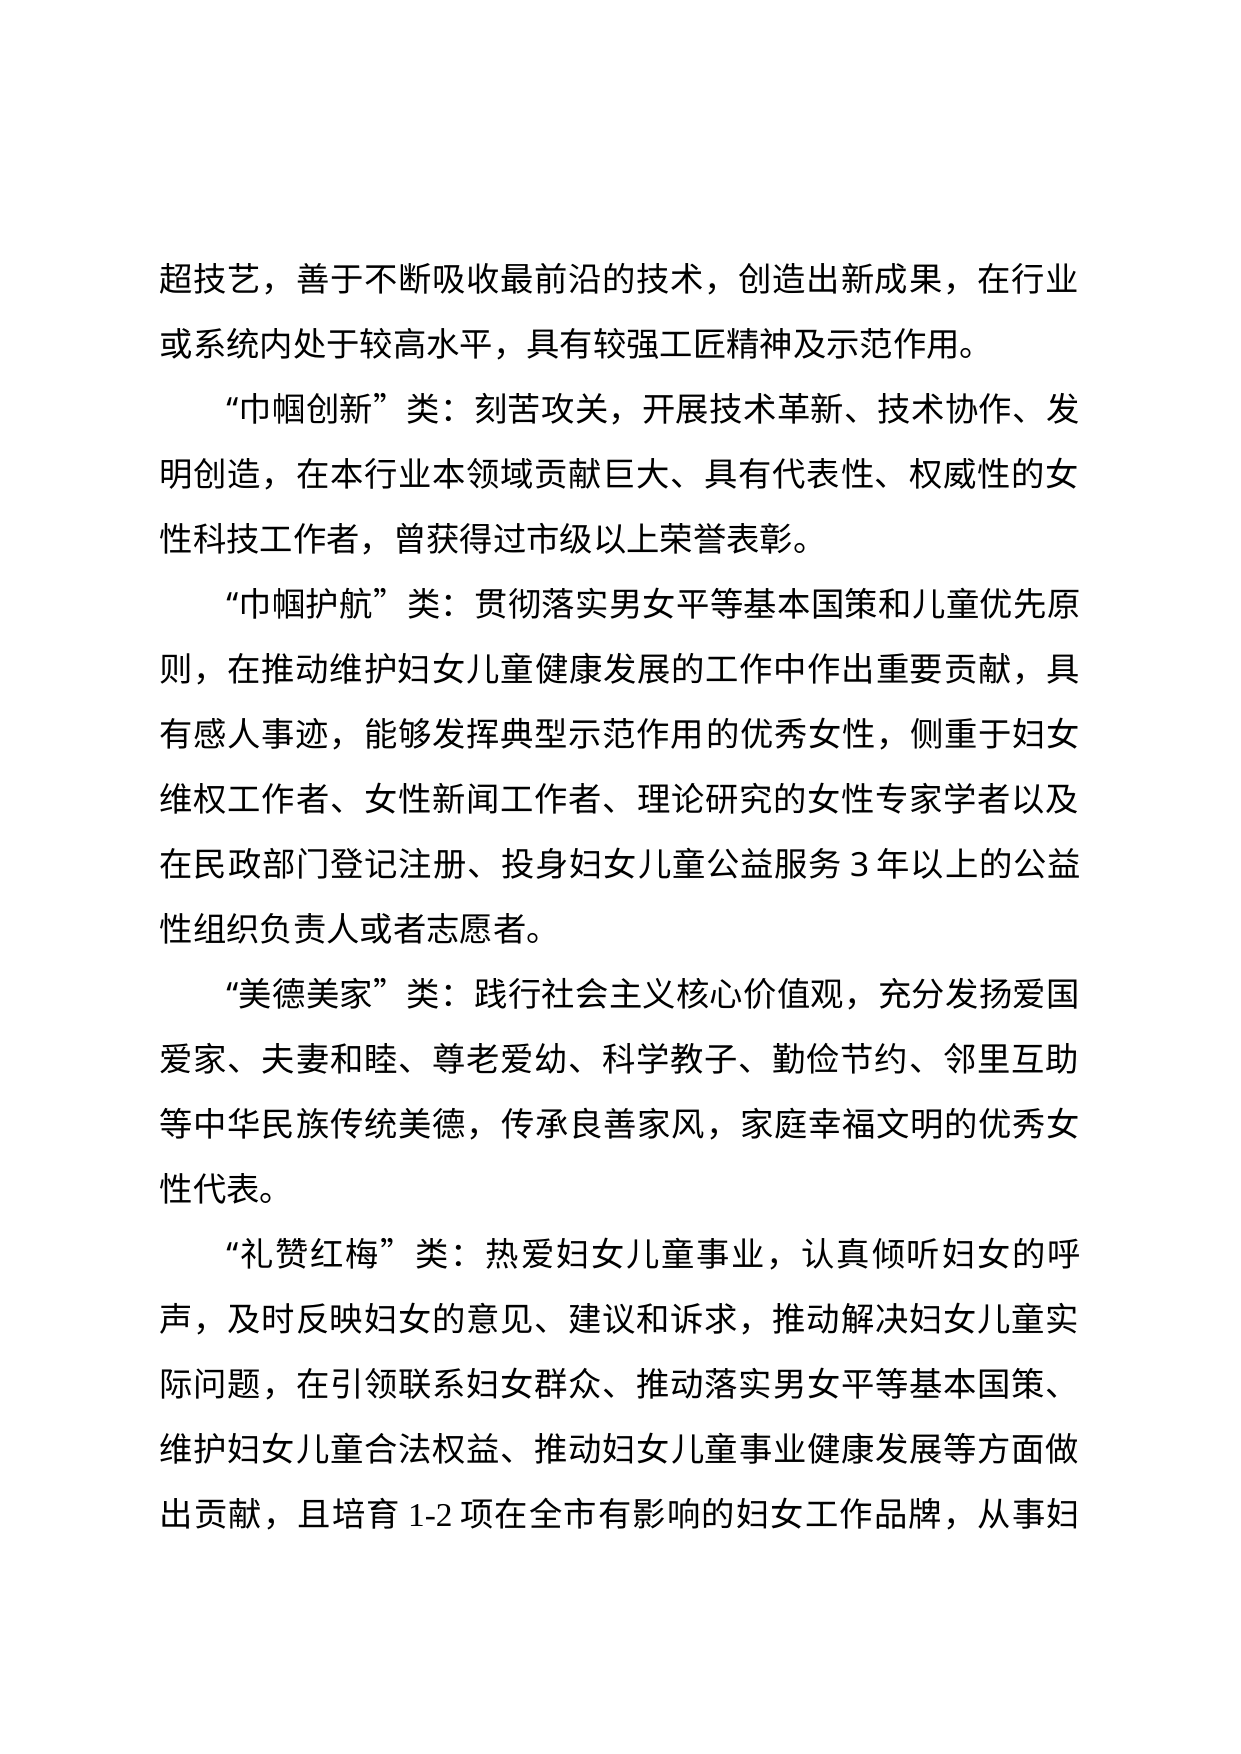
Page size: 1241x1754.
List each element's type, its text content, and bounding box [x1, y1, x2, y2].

text “巾帼护航”类：贯彻落实男女平等基本国策和儿童优先原则，在推动维护妇女儿童健康发展的工作中作出重要贡献，具有感人事迹，能够发挥典型示范作用的优秀女性，侧重于妇女维权工作者、女性新闻工作者、理论研究的女性专家学者以及在民政部门登记注册、投身妇女儿童公益服务3年以上的公益性组织负责人或者志愿者。 [159, 570, 1081, 960]
text “美德美家”类：践行社会主义核心价值观，充分发扬爱国爱家、夫妻和睦、尊老爱幼、科学教子、勤俭节约、邻里互助等中华民族传统美德，传承良善家风，家庭幸福文明的优秀女性代表。 [159, 960, 1081, 1220]
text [159, 1220, 1081, 1545]
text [159, 245, 1081, 375]
text “巾帼创新”类：刻苦攻关，开展技术革新、技术协作、发明创造，在本行业本领域贡献巨大、具有代表性、权威性的女性科技工作者，曾获得过市级以上荣誉表彰。 [159, 375, 1081, 570]
